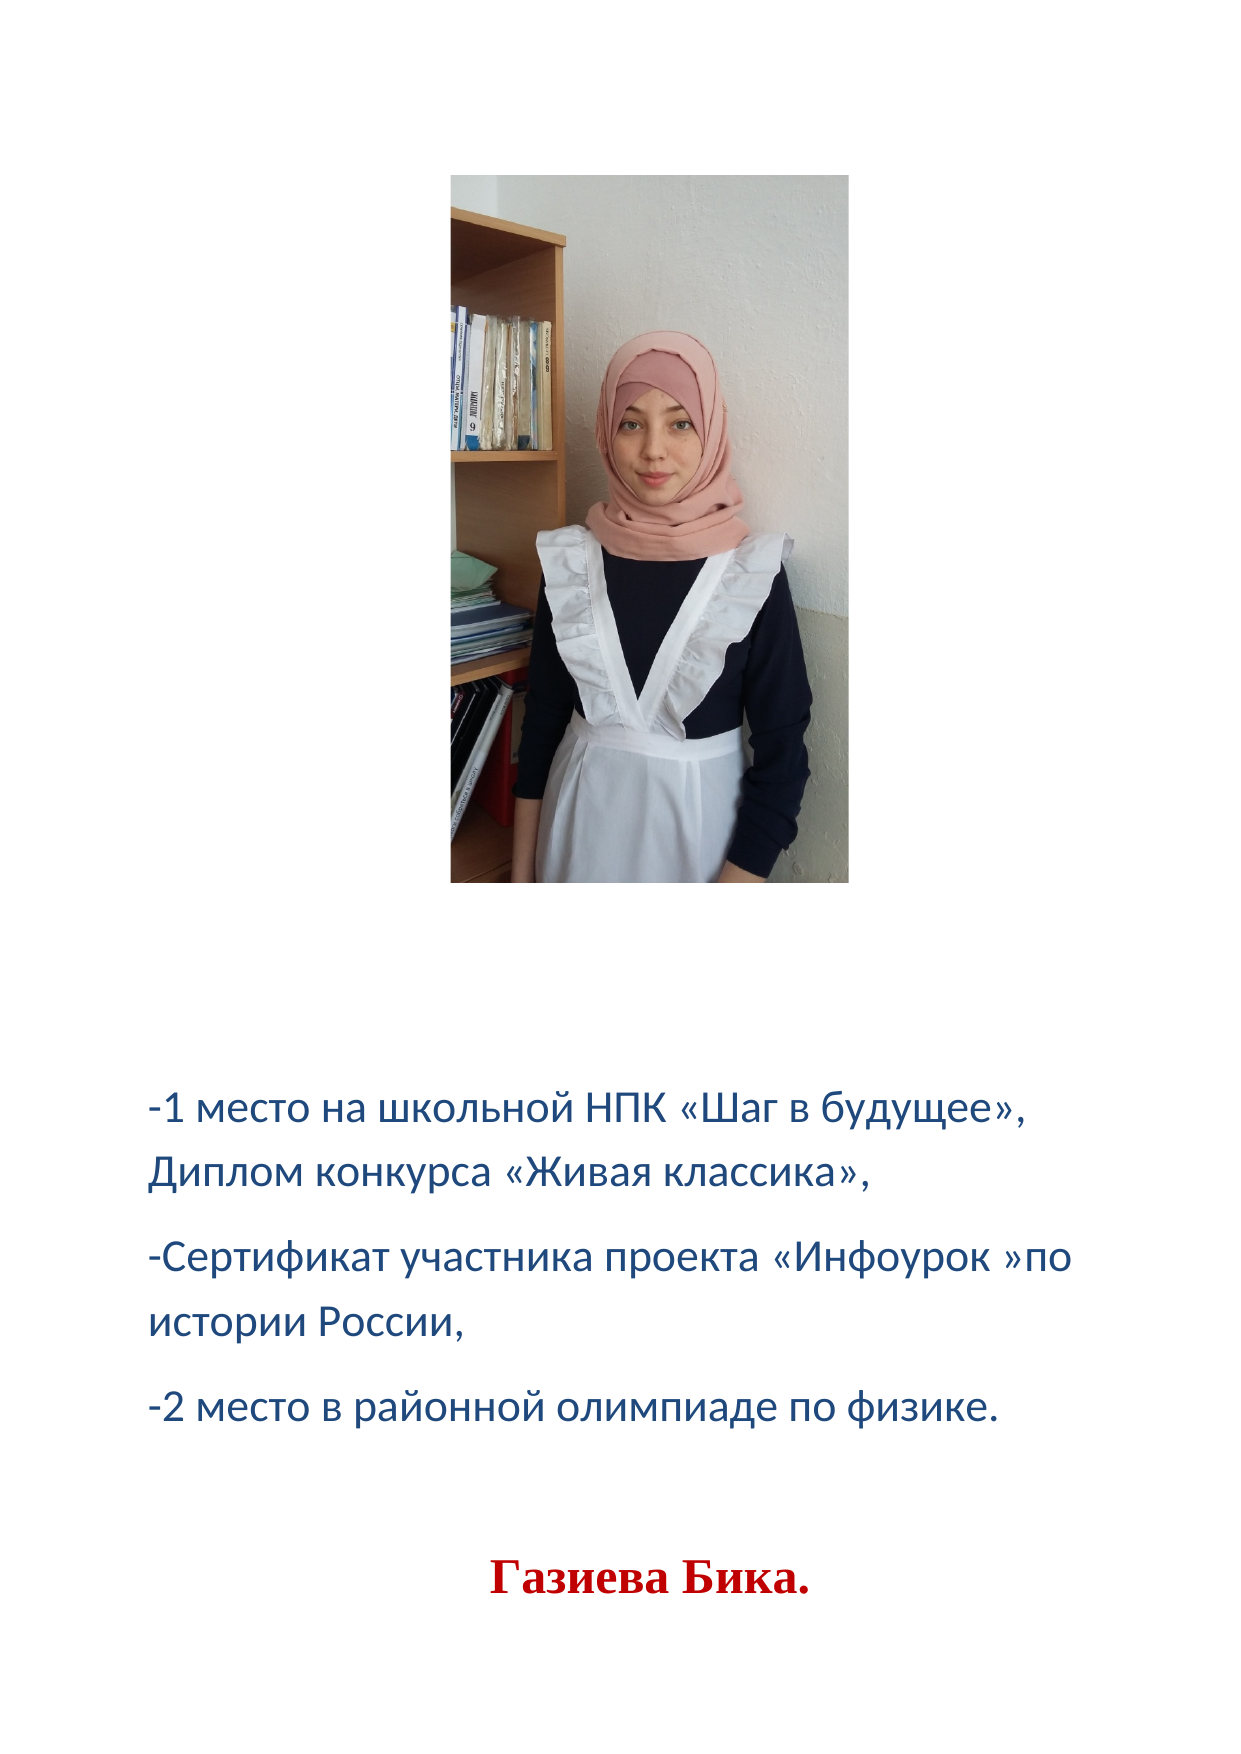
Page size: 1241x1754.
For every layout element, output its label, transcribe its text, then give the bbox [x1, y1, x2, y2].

text -Сертификат участника проекта «Инфоурок »по истории России, [148, 1227, 1152, 1348]
text -1 место на школьной НПК «Шаг в будущее», Диплом конкурса «Живая классика», [148, 1078, 1152, 1198]
text -2 место в районной олимпиаде по физике. [148, 1377, 1152, 1433]
picture [450, 175, 849, 883]
text Газиева Бика. [148, 1547, 1152, 1604]
